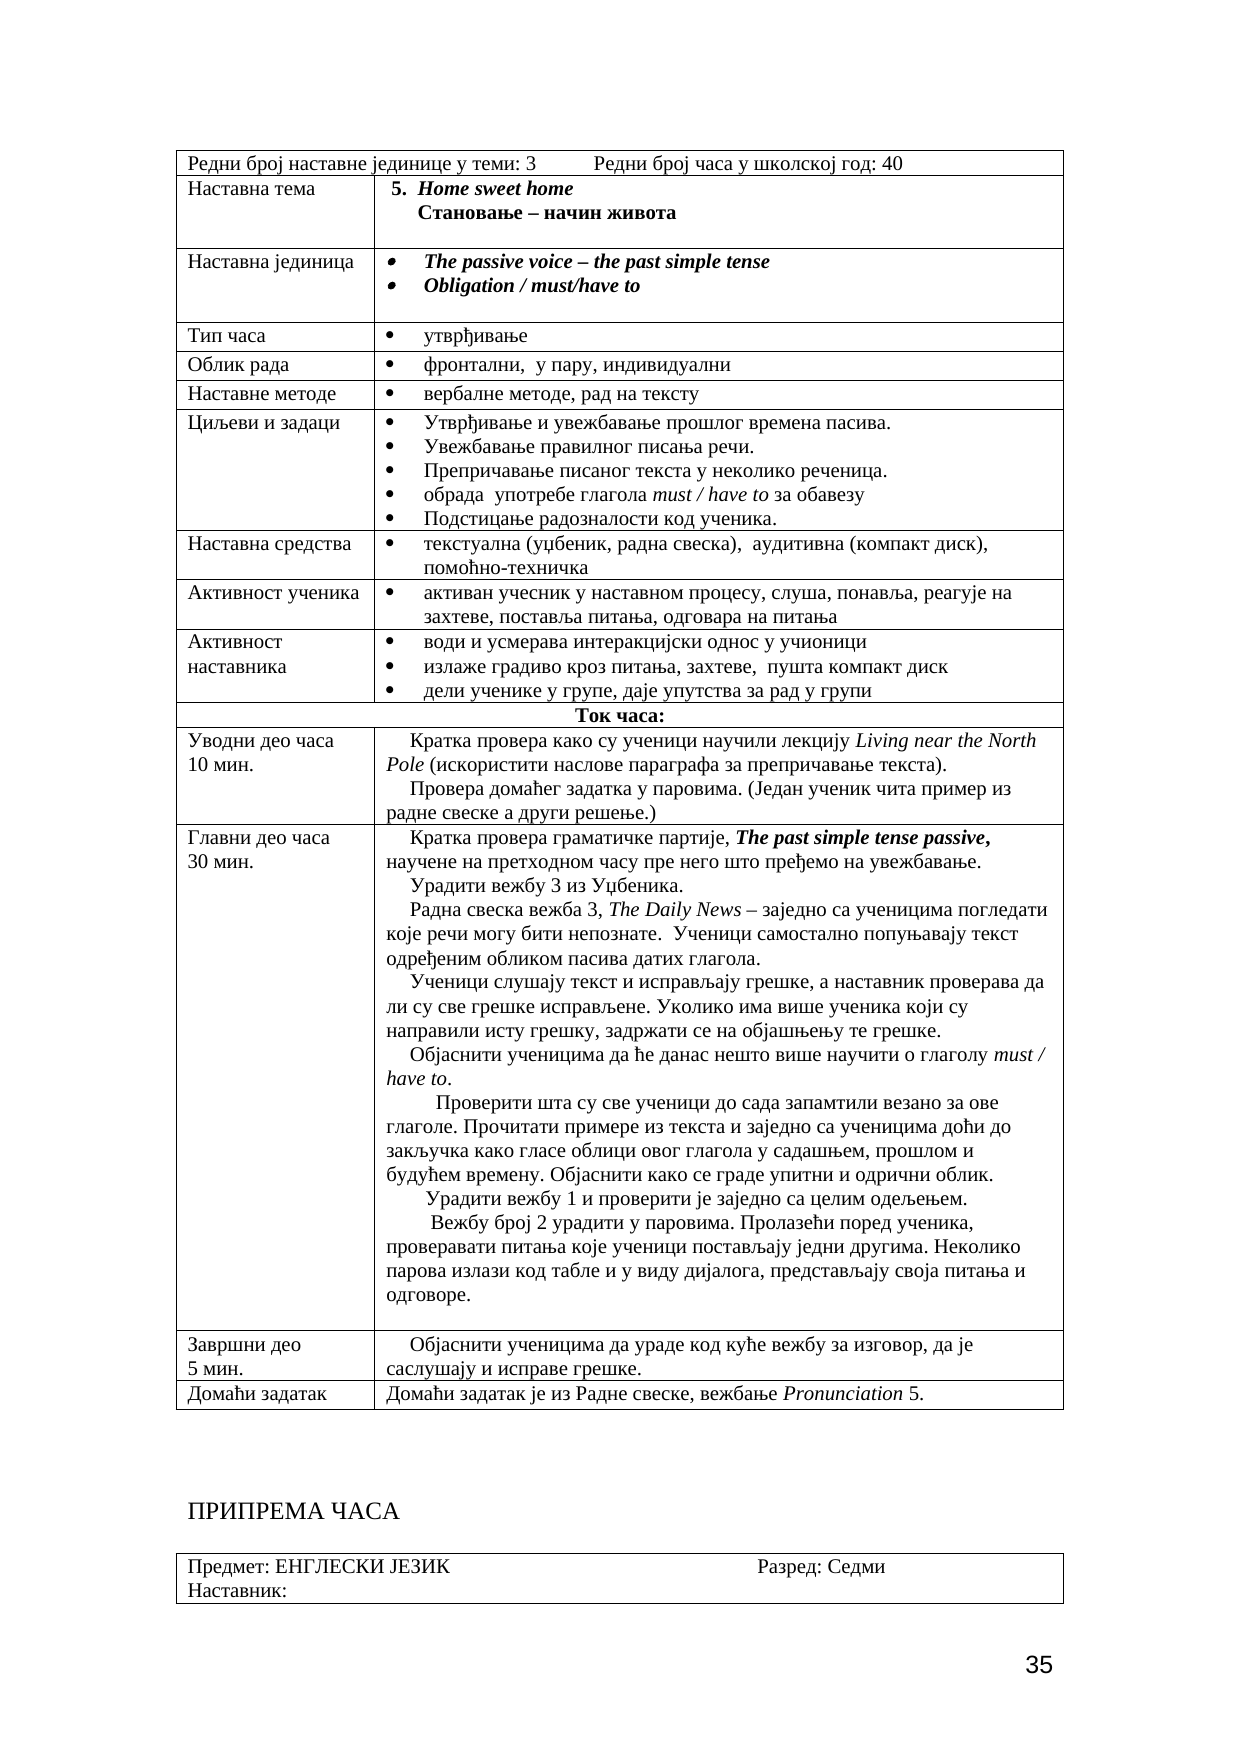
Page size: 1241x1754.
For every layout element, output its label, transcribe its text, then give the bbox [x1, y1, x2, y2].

table_cell Утврђивање и увежбавање прошлог времена пасива. Увежбавање правилног писања речи. Препричавање писаног текста у неколико реченица. обрада употребе глагола must / have to за обавезу Подстицање радозналости код ученика. [375, 410, 1063, 530]
table_cell Домаћи задатак је из Радне свеске, вежбање Pronunciation 5. [375, 1381, 1063, 1408]
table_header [177, 151, 1063, 175]
table_cell Објаснити ученицима да ураде код куће вежбу за изговор, да је саслушају и исправе грешке. [375, 1331, 1063, 1379]
table_cell води и усмерава интеракцијски однос у учионици излаже градиво кроз питања, захтеве, пушта компакт диск дели ученике у групе, даје упутства за рад у групи [375, 630, 1063, 702]
table_cell Облик рада [177, 352, 374, 380]
table_cell активан учесник у наставном процесу, слуша, понавља, реагује на захтеве, поставља питања, одговара на питања [375, 580, 1063, 628]
table_cell утврђивање [375, 323, 1063, 351]
table_cell Активност наставника [177, 630, 374, 702]
table_cell Активност ученика [177, 580, 374, 628]
text ПРИПРЕМА ЧАСА [187, 1496, 1053, 1524]
table_cell Наставна тема [177, 176, 374, 248]
table_cell Циљеви и задаци [177, 410, 374, 530]
table_cell Кратка провера како су ученици научили лекцију Living near the North Pole (искористити наслове параграфа за препричавање текста). Провера домаћег задатка у паровима. (Један ученик чита пример из радне свеске а други решење.) [375, 728, 1063, 824]
table_cell Завршни део 5 мин. [177, 1331, 374, 1379]
table_cell Ток часа: [177, 703, 1063, 727]
table_cell Наставна јединица [177, 249, 374, 322]
table_cell Наставна средства [177, 531, 374, 579]
table_cell Тип часа [177, 323, 374, 351]
table_cell текстуална (уџбеник, радна свеска), аудитивна (компакт диск), помоћно-техничка [375, 531, 1063, 579]
table_cell 5. Home sweet home Становање – начин живота [375, 176, 1063, 248]
table_cell Домаћи задатак [177, 1381, 374, 1408]
table_cell The passive voice – the past simple tense Obligation / must/have to [375, 249, 1063, 322]
table_cell Уводни део часа 10 мин. [177, 728, 374, 824]
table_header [177, 1554, 1063, 1602]
table_cell Кратка провера граматичке партије, The past simple tense passive, научене на претходном часу пре него што пређемо на увежбавање. Урадити вежбу 3 из Уџбеника. Радна свеска вежба 3, The Daily News – заједно са ученицима погледати које речи могу бити непознате. Ученици самостално попуњавају текст одређеним обликом пасива датих глагола. Ученици слушају текст и исправљају грешке, а наставник проверава да ли су све грешке исправљене. Уколико има више ученика који су направили исту грешку, задржати се на објашњењу те грешке. Објаснити ученицима да ће данас нешто више научити о глаголу must / have to. Проверити шта су све ученици до сада запамтили везано за ове глаголе. Прочитати примере из текста и заједно са ученицима доћи до закључка како гласе облици овог глагола у садашњем, прошлом и будућем времену. Објаснити како се граде упитни и одрични облик. Урадити вежбу 1 и проверити је заједно са целим одељењем. Вежбу број 2 урадити у паровима. Пролазећи поред ученика, проверавати питања које ученици постављају једни другима. Неколико парова излази код табле и у виду дијалога, представљају своја питања и одговоре. [375, 825, 1063, 1330]
table_cell Наставне методе [177, 381, 374, 409]
table_cell вербалне методе, рад на тексту [375, 381, 1063, 409]
table_cell фронтални, у пару, индивидуални [375, 352, 1063, 380]
table_cell Главни део часа 30 мин. [177, 825, 374, 1330]
